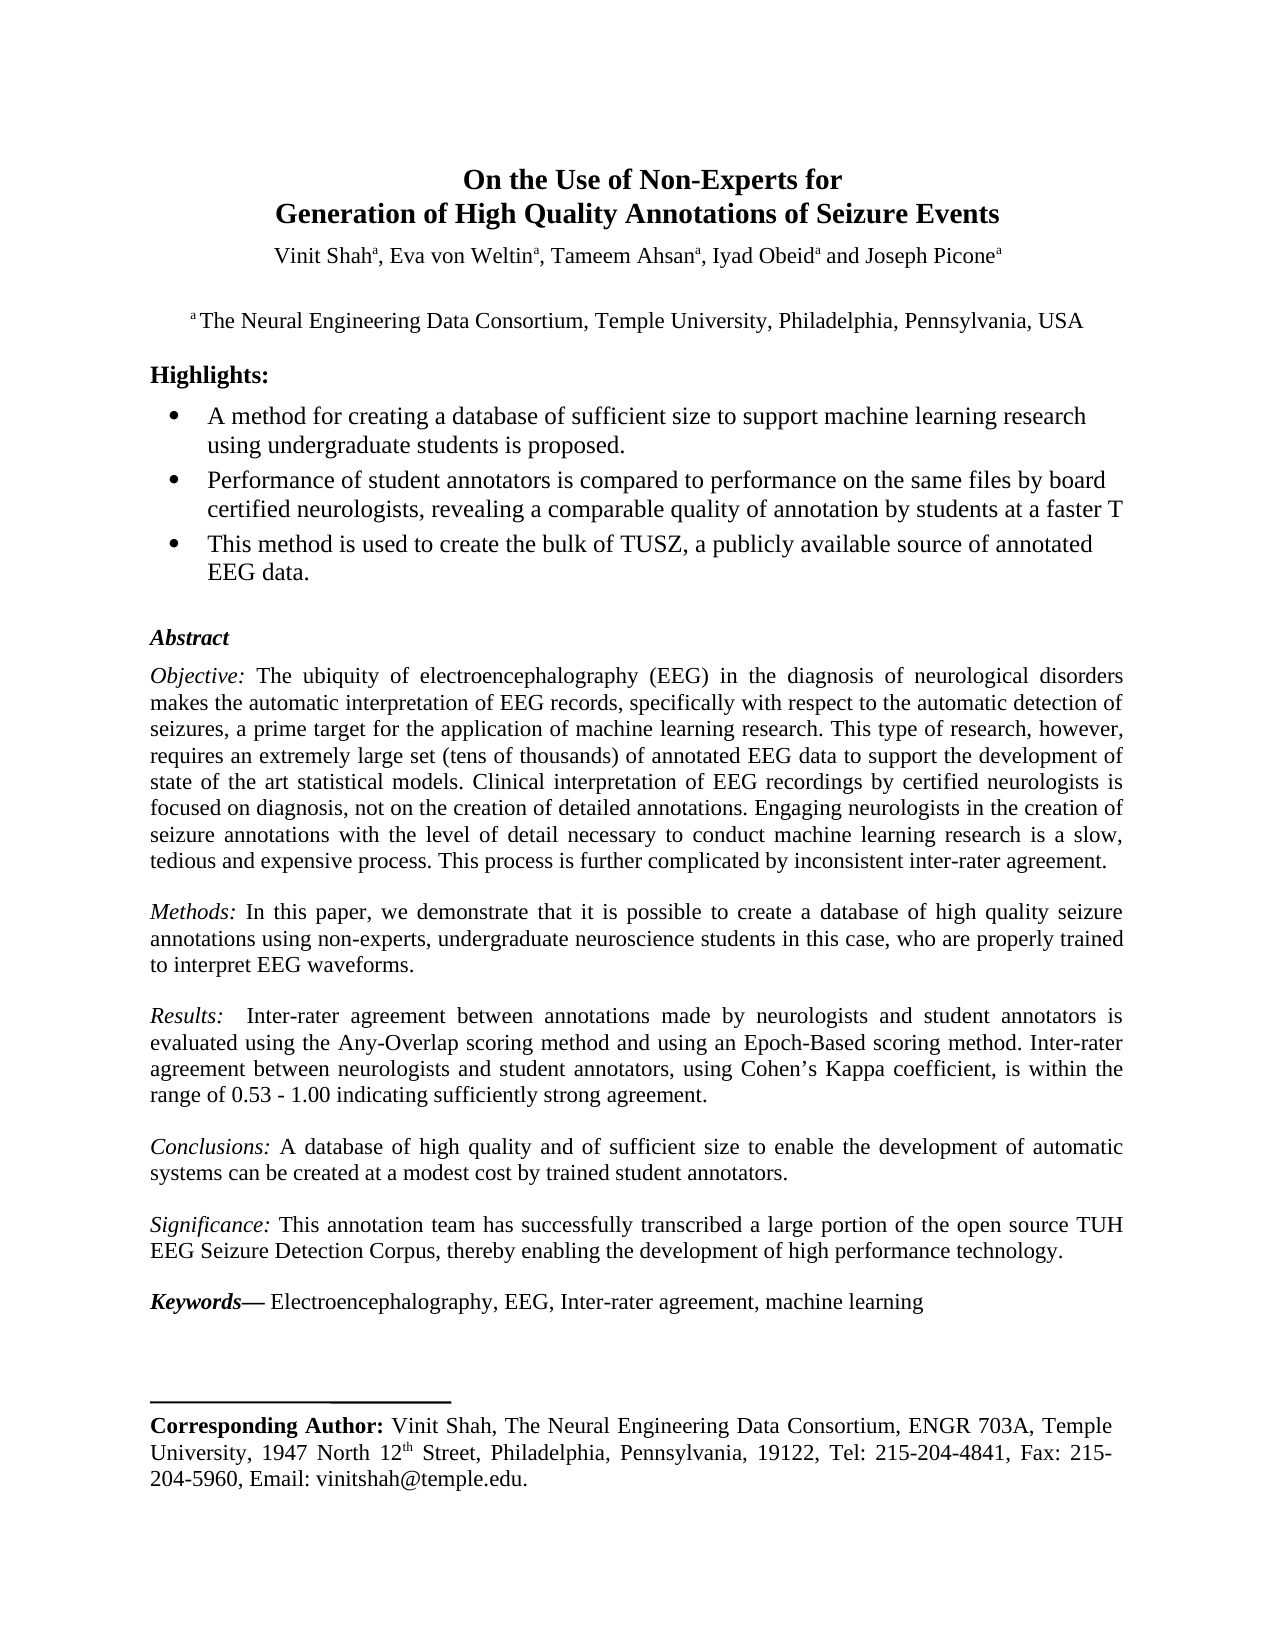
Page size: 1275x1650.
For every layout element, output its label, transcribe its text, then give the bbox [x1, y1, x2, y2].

text Methods: In this paper, we demonstrate that it is possible to create a database of high quality seizure annotations using non-experts, undergraduate neuroscience students in this case, who are properly trained to interpret EEG waveforms. [150, 898, 1125, 977]
text Results: Inter-rater agreement between annotations made by neurologists and student annotators is evaluated using the Any-Overlap scoring method and using an Epoch-Based scoring method. Inter-rater agreement between neurologists and student annotators, using Cohen’s Kappa coefficient, is within the range of 0.53 - 1.00 indicating sufficiently strong agreement. [150, 1002, 1125, 1108]
text Significance: This annotation team has successfully transcribed a large portion of the open source TUH EEG Seizure Detection Corpus, thereby enabling the development of high performance technology. [150, 1211, 1125, 1263]
text Objective: The ubiquity of electroencephalography (EEG) in the diagnosis of neurological disorders makes the automatic interpretation of EEG records, specifically with respect to the automatic detection of seizures, a prime target for the application of machine learning research. This type of research, however, requires an extremely large set (tens of thousands) of annotated EEG data to support the development of state of the art statistical models. Clinical interpretation of EEG recordings by certified neurologists is focused on diagnosis, not on the creation of detailed annotations. Engaging neurologists in the creation of seizure annotations with the level of detail necessary to conduct machine learning research is a slow, tedious and expensive process. This process is further complicated by inconsistent inter-rater agreement. [150, 663, 1125, 873]
text Keywords— Electroencephalography, EEG, Inter-rater agreement, machine learning [150, 1288, 1125, 1315]
text Highlights: [150, 360, 1125, 389]
text a The Neural Engineering Data Consortium, Temple University, Philadelphia, Pennsylvania, USA [150, 307, 1125, 334]
text Conclusions: A database of high quality and of sufficient size to enable the development of automatic systems can be created at a modest cost by trained student annotators. [150, 1133, 1125, 1186]
text On the Use of Non-Experts for Generation of High Quality Annotations of Seizure Events [150, 162, 1125, 229]
text Vinit Shaha, Eva von Weltina, Tameem Ahsana, Iyad Obeida and Joseph Piconea [150, 242, 1125, 268]
list A method for creating a database of sufficient size to support machine learning research using undergraduate students is proposed. [169, 401, 1125, 459]
list Performance of student annotators is compared to performance on the same files by board certified neurologists, revealing a comparable quality of annotation by students at a faster T [169, 465, 1125, 522]
list This method is used to create the bulk of TUSZ, a publicly available source of annotated EEG data. [169, 529, 1125, 586]
text Abstract [150, 624, 1125, 650]
